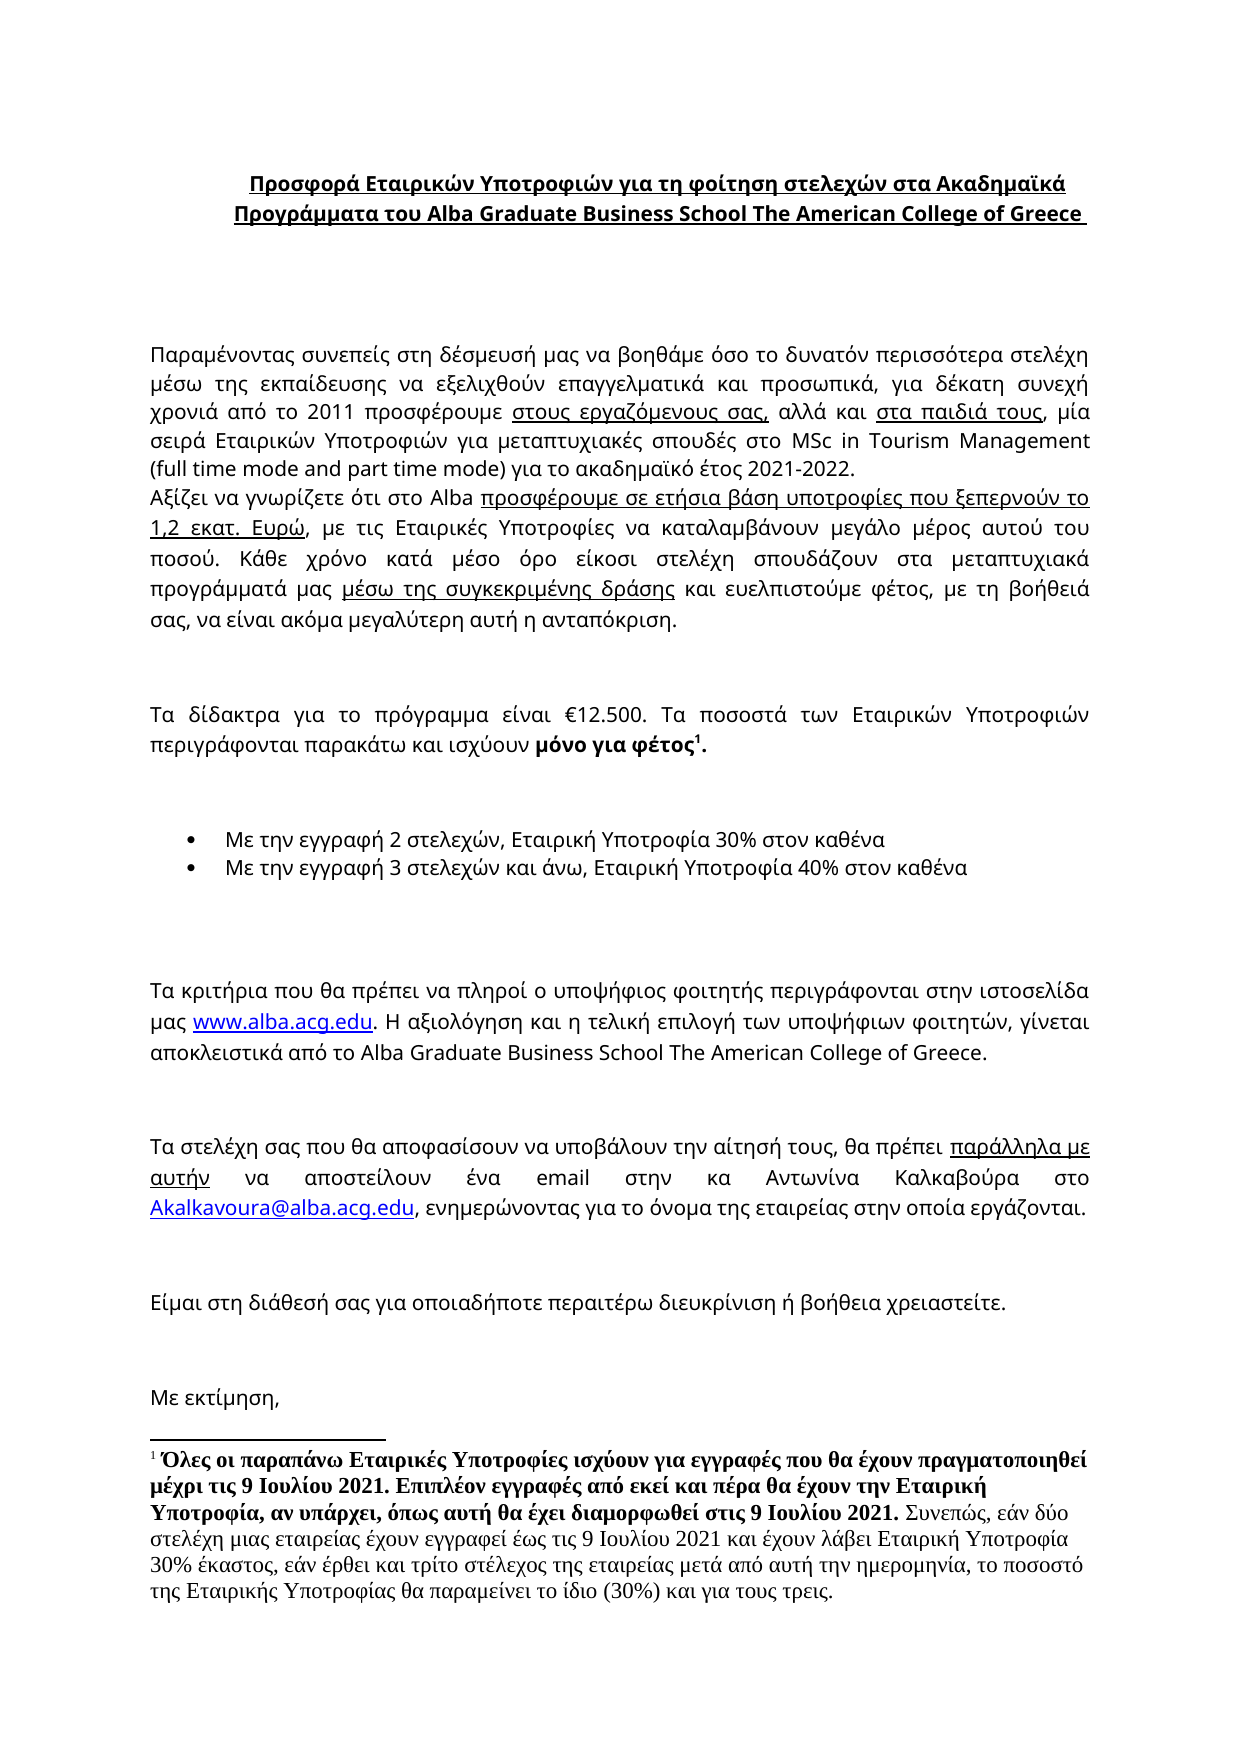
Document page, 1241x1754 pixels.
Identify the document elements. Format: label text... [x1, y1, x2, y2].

text Τα κριτήρια που θα πρέπει να πληροί ο υποψήφιος φοιτητής περιγράφονται στην ιστοσελίδα μας www.alba.acg.edu. Η αξιολόγηση και η τελική επιλογή των υποψήφιων φοιτητών, γίνεται αποκλειστικά από το Alba Graduate Business School The American College of Greece. [150, 976, 1090, 1066]
text Προσφορά Εταιρικών Υποτροφιών για τη φοίτηση στελεχών στα Ακαδημαϊκά Προγράμματα του Alba Graduate Business School The American College of Greece [225, 169, 1090, 228]
text Παραμένοντας συνεπείς στη δέσμευσή μας να βοηθάμε όσο το δυνατόν περισσότερα στελέχη μέσω της εκπαίδευσης να εξελιχθούν επαγγελματικά και προσωπικά, για δέκατη συνεχή χρονιά από το 2011 προσφέρουμε στους εργαζόμενους σας, αλλά και στα παιδιά τους, μία σειρά Eταιρικών Yποτροφιών για μεταπτυχιακές σπουδές στο MSc in Tourism Management (full time mode and part time mode) για το ακαδημαϊκό έτος 2021-2022. [150, 340, 1090, 483]
text Αξίζει να γνωρίζετε ότι στο Alba προσφέρουμε σε ετήσια βάση υποτροφίες που ξεπερνούν το 1,2 εκατ. Ευρώ, με τις Εταιρικές Υποτροφίες να καταλαμβάνουν μεγάλο μέρος αυτού του ποσού. Κάθε χρόνο κατά μέσο όρο είκοσι στελέχη σπουδάζουν στα μεταπτυχιακά προγράμματά μας μέσω της συγκεκριμένης δράσης και ευελπιστούμε φέτος, με τη βοήθειά σας, να είναι ακόμα μεγαλύτερη αυτή η ανταπόκριση. [150, 483, 1090, 633]
list Με την εγγραφή 2 στελεχών, Εταιρική Υποτροφία 30% στον καθένα [187, 825, 1090, 853]
text Είμαι στη διάθεσή σας για οποιαδήποτε περαιτέρω διευκρίνιση ή βοήθεια χρειαστείτε. [150, 1288, 1090, 1316]
text Με εκτίμηση, [150, 1383, 1090, 1411]
list Με την εγγραφή 3 στελεχών και άνω, Εταιρική Υποτροφία 40% στον καθένα [187, 853, 1090, 882]
text Τα δίδακτρα για το πρόγραμμα είναι €12.500. Τα ποσοστά των Εταιρικών Υποτροφιών περιγράφονται παρακάτω και ισχύουν μόνο για φέτος. [150, 700, 1090, 759]
text Τα στελέχη σας που θα αποφασίσουν να υποβάλουν την αίτησή τους, θα πρέπει παράλληλα με αυτήν να αποστείλουν ένα email στην κα Αντωνίνα Καλκαβούρα στο Akalkavoura@alba.acg.edu, ενημερώνοντας για το όνομα της εταιρείας στην οποία εργάζονται. [150, 1132, 1090, 1222]
